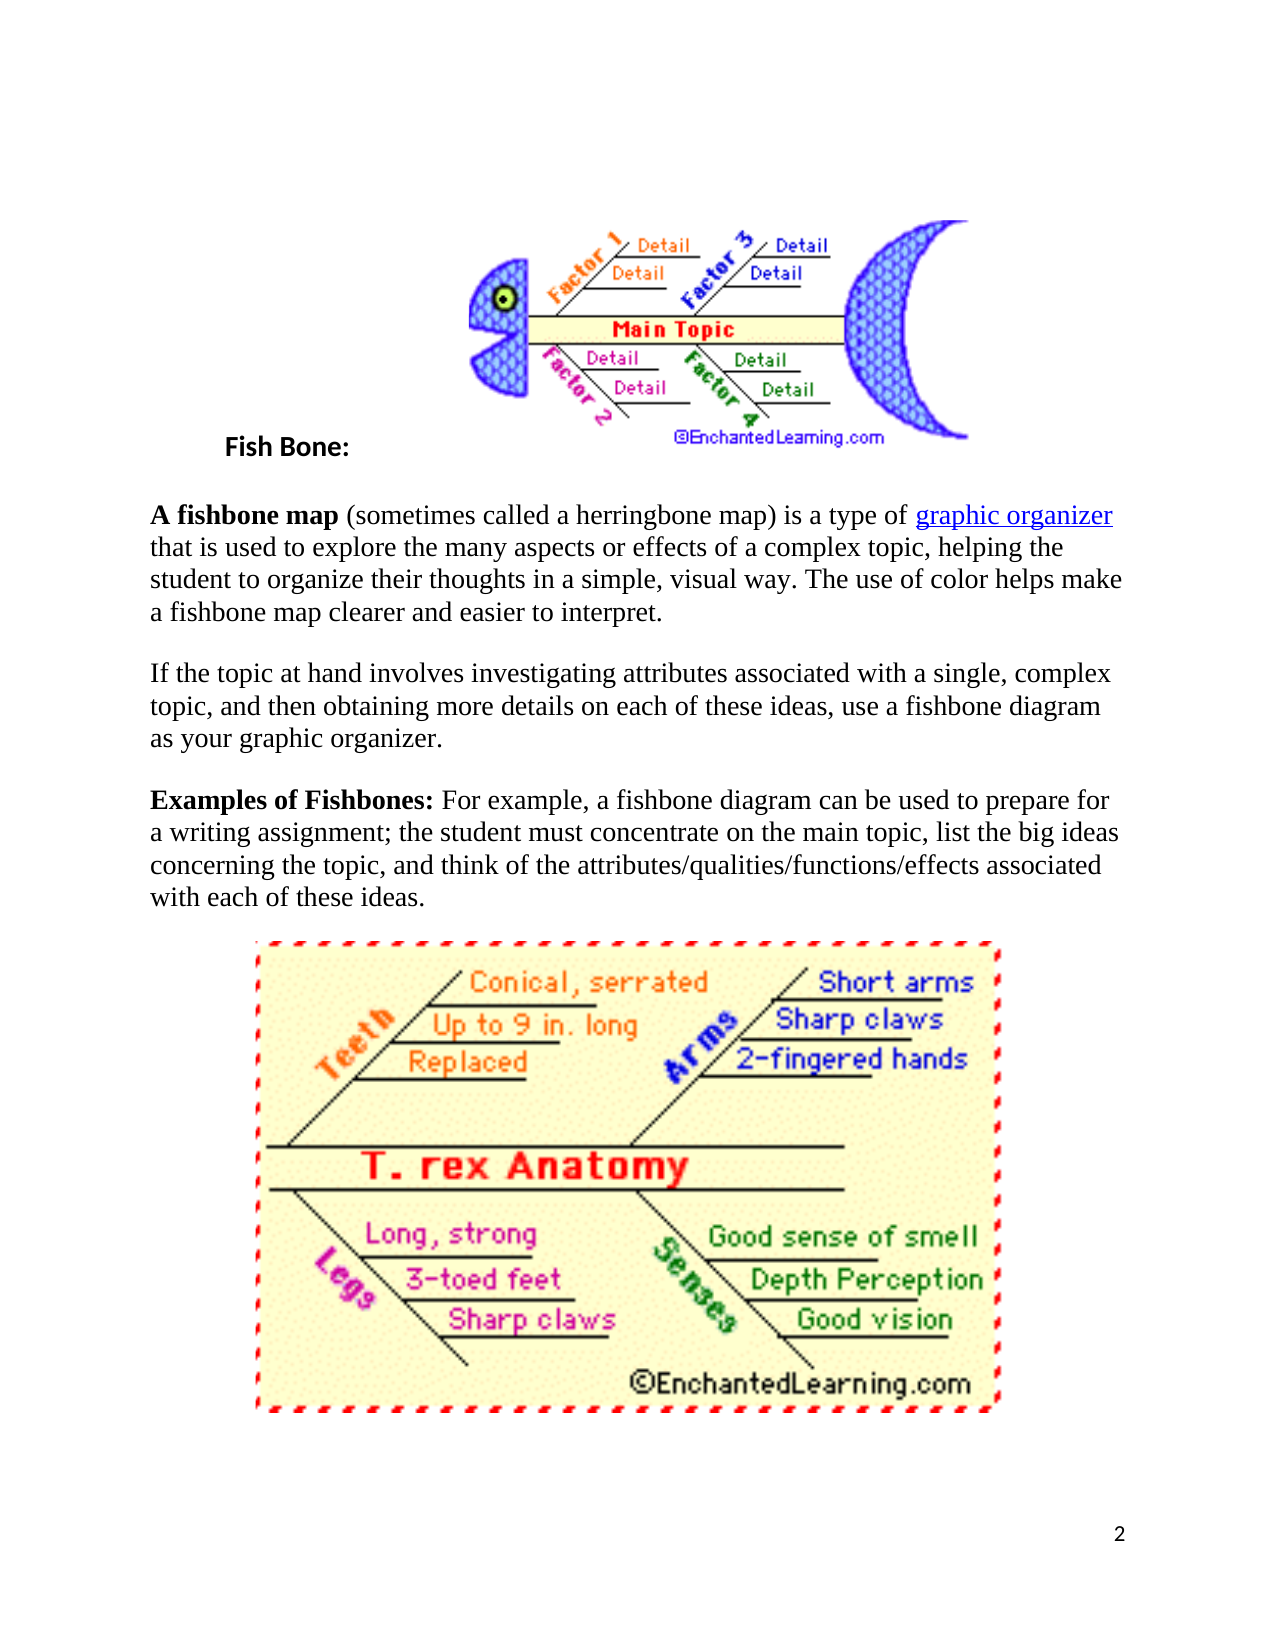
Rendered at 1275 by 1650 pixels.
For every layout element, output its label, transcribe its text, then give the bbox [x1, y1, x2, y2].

text A fishbone map (sometimes called a herringbone map) is a type of graphic organizer that is used to explore the many aspects or effects of a complex topic, helping the student to organize their thoughts in a simple, visual way. The use of color helps make a fishbone map clearer and easier to interpret. [150, 498, 1125, 627]
text If the topic at hand involves investigating attributes associated with a single, complex topic, and then obtaining more details on each of these ideas, use a fishbone diagram as your graphic organizer. [150, 657, 1125, 754]
text Examples of Fishbones: For example, a fishbone diagram can be used to prepare for a writing assignment; the student must concentrate on the main topic, list the big ideas concerning the topic, and think of the attributes/qualities/functions/effects associated with each of these ideas. [150, 783, 1125, 912]
picture [468, 220, 971, 456]
picture [255, 941, 1020, 1413]
